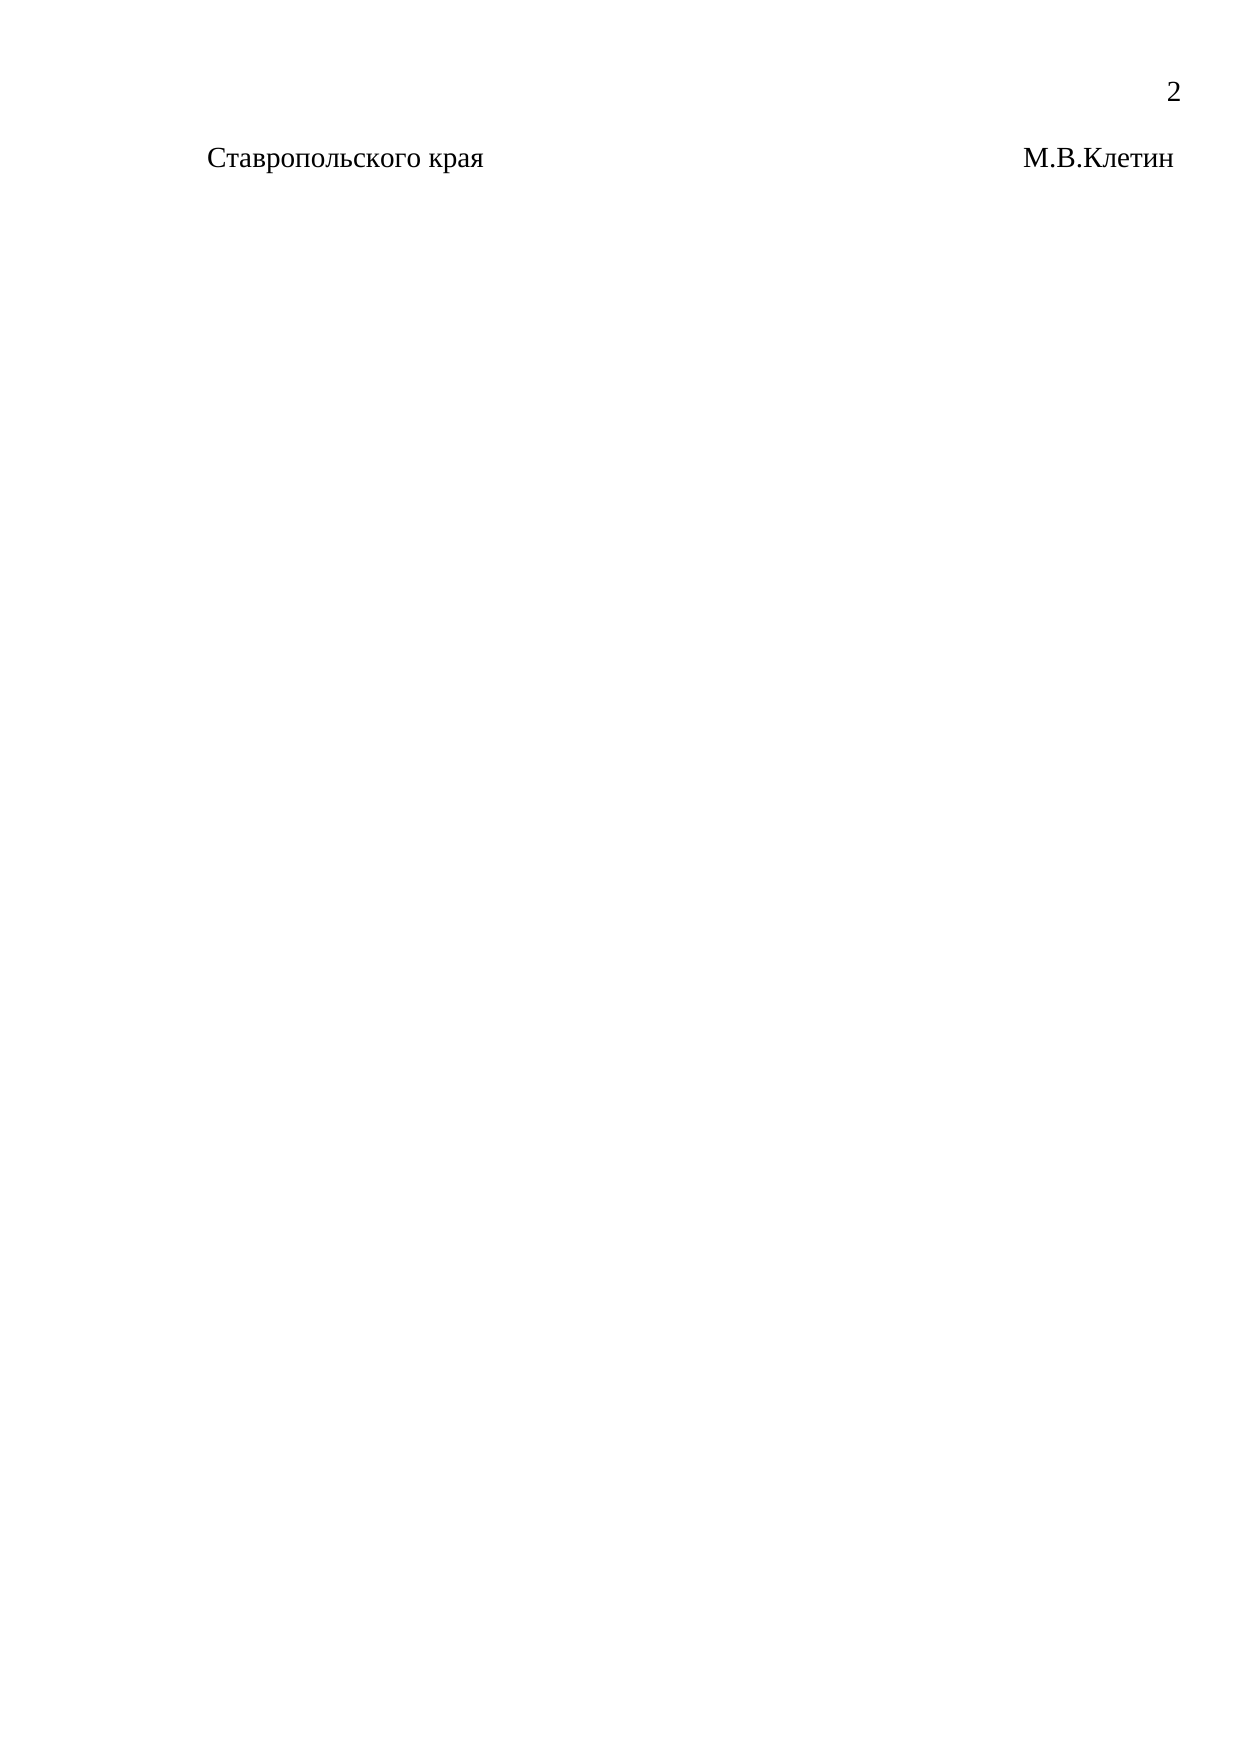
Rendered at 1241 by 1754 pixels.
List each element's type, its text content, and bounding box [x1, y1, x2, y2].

text Ставропольского края М.В.Клетин [207, 148, 1181, 173]
